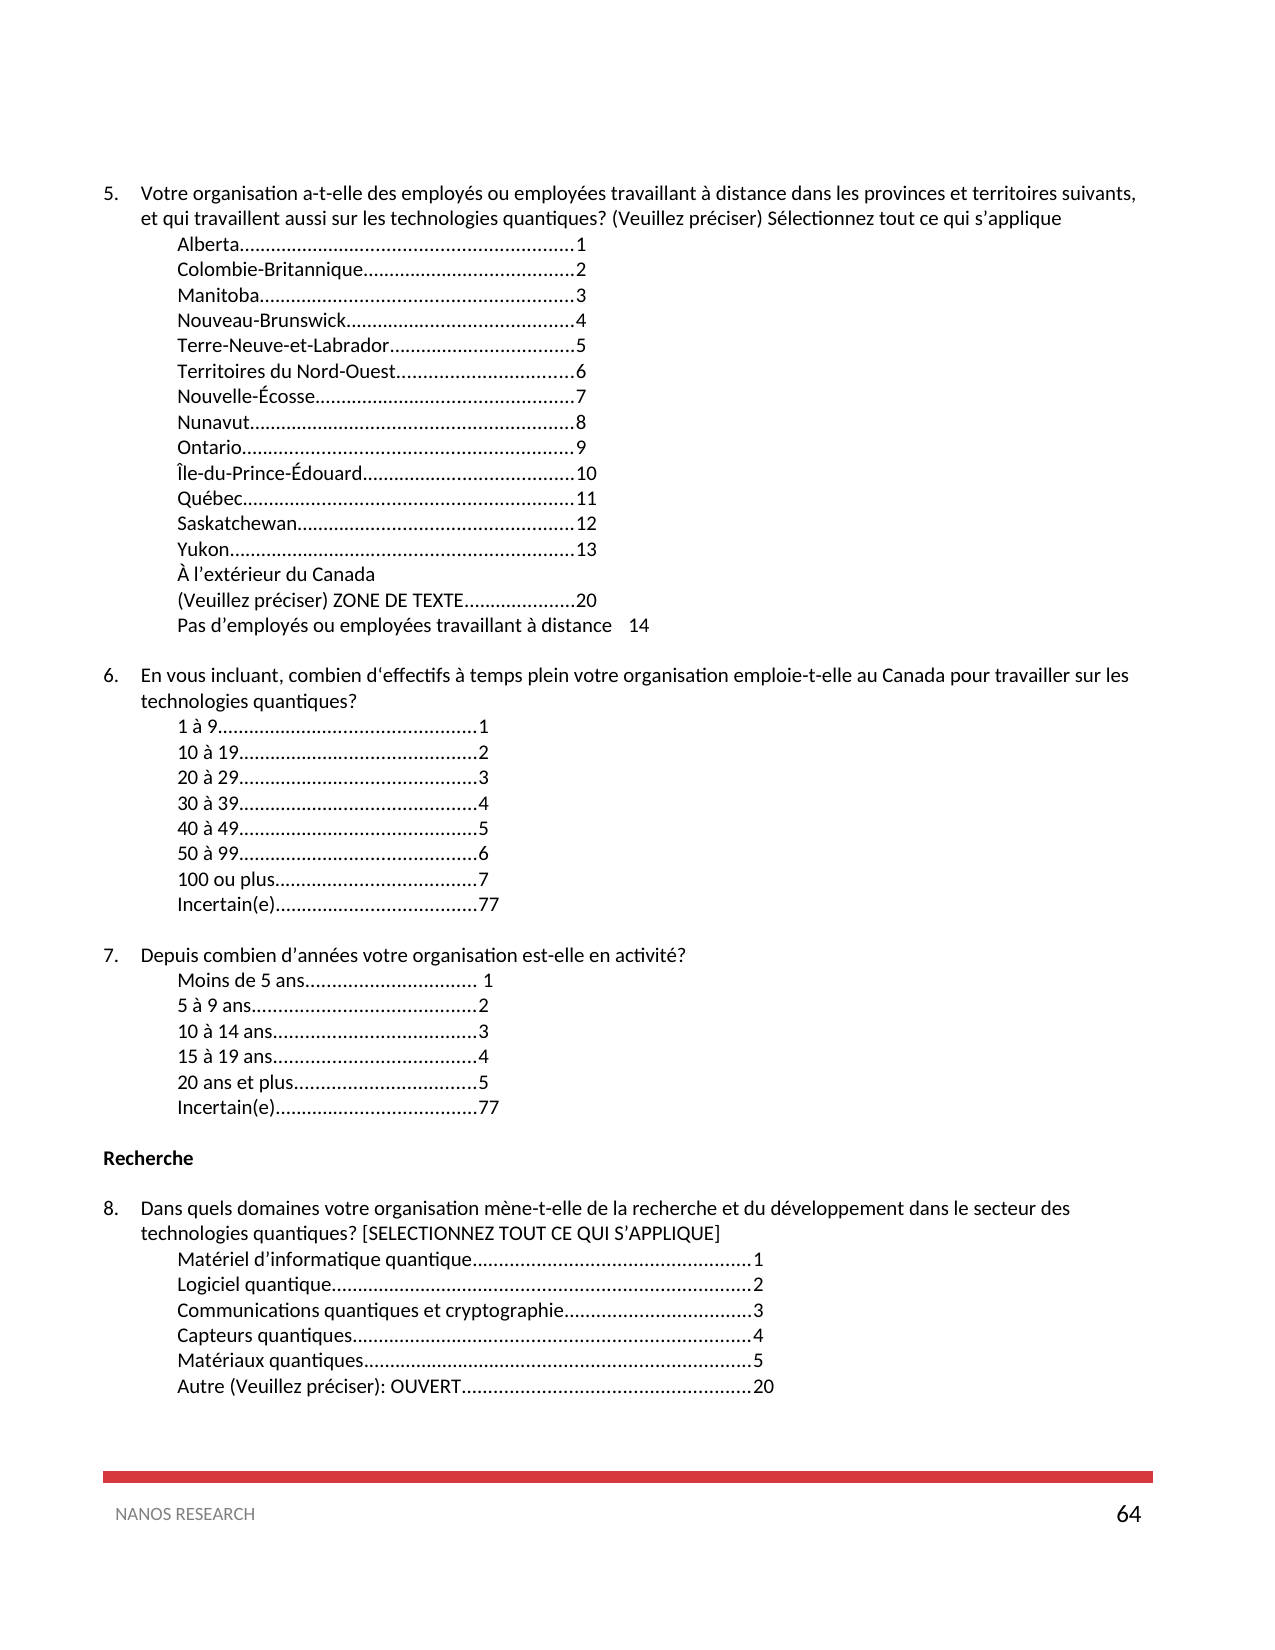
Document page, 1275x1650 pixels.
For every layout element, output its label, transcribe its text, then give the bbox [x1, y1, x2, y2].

text En vous incluant, combien d‘effectifs à temps plein votre organisation emploie-t-elle au Canada pour travailler sur les technologies quantiques? [103, 663, 1153, 713]
text Yukon 13 [140, 536, 1153, 561]
text 5 à 9 ans 2 [140, 993, 1153, 1018]
text Moins de 5 ans 1 [140, 967, 1153, 993]
text 30 à 39 4 [140, 790, 1153, 815]
text 20 à 29 3 [140, 764, 1153, 790]
text 100 ou plus 7 [140, 866, 1153, 891]
text Terre-Neuve-et-Labrador 5 [140, 333, 1153, 358]
text Île-du-Prince-Édouard 10 [140, 460, 1153, 485]
text Matériaux quantiques 5 [140, 1348, 1153, 1373]
text Depuis combien d’années votre organisation est-elle en activité? [103, 942, 1153, 967]
list Recherche [103, 1145, 1153, 1170]
text Territoires du Nord-Ouest 6 [140, 358, 1153, 383]
text Dans quels domaines votre organisation mène-t-elle de la recherche et du développement dans le secteur des technologies quantiques? [SELECTIONNEZ TOUT CE QUI S’APPLIQUE] [103, 1195, 1153, 1246]
text Logiciel quantique 2 [140, 1271, 1153, 1297]
text Québec 11 [140, 485, 1153, 511]
text 10 à 19 2 [140, 739, 1153, 764]
text 10 à 14 ans 3 [140, 1018, 1153, 1043]
text Manitoba 3 [140, 282, 1153, 307]
text Capteurs quantiques 4 [140, 1322, 1153, 1348]
text Communications quantiques et cryptographie 3 [140, 1297, 1153, 1322]
text Incertain(e) 77 [140, 891, 1153, 917]
text 1 à 9 1 [140, 713, 1153, 739]
text Nouvelle-Écosse 7 [140, 383, 1153, 409]
text Matériel d’informatique quantique 1 [140, 1246, 1153, 1271]
text Nouveau-Brunswick 4 [140, 307, 1153, 333]
text Autre (Veuillez préciser): OUVERT 20 [140, 1373, 1153, 1398]
text (Veuillez préciser) ZONE DE TEXTE 20 [140, 587, 1153, 612]
text 50 à 99 6 [140, 841, 1153, 866]
text 40 à 49 5 [140, 815, 1153, 841]
text Ontario 9 [140, 434, 1153, 460]
text 20 ans et plus 5 [140, 1069, 1153, 1094]
text À l’extérieur du Canada [140, 561, 1153, 587]
text Votre organisation a-t-elle des employés ou employées travaillant à distance dans les provinces et territoires suivants, et qui travaillent aussi sur les technologies quantiques? (Veuillez préciser) Sélectionnez tout ce qui s’applique [103, 180, 1153, 231]
text Colombie-Britannique 2 [140, 256, 1153, 282]
text Incertain(e) 77 [140, 1094, 1153, 1120]
text Pas d’employés ou employées travaillant à distance 14 [140, 612, 1153, 638]
text Alberta 1 [140, 231, 1153, 256]
text 15 à 19 ans 4 [140, 1043, 1153, 1069]
text Nunavut 8 [140, 409, 1153, 434]
text Saskatchewan 12 [140, 511, 1153, 536]
